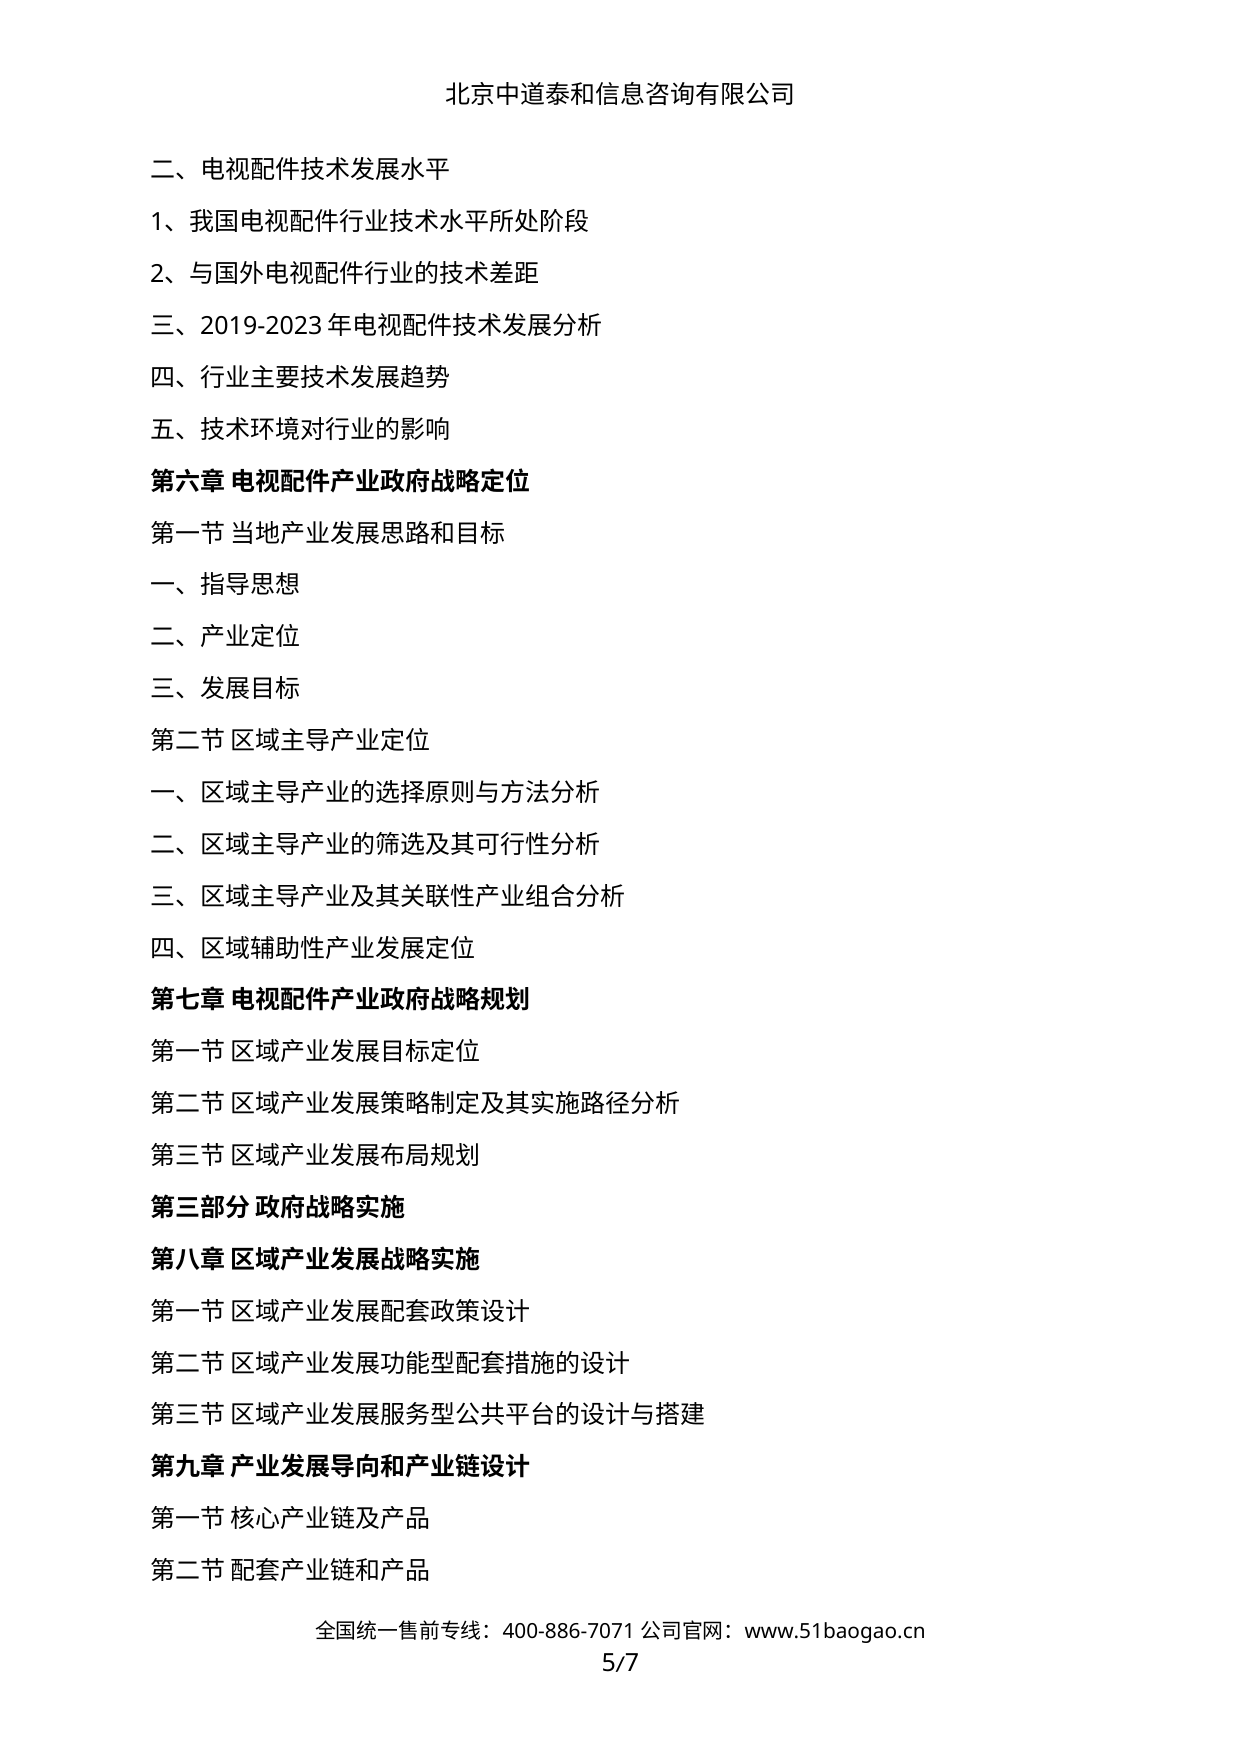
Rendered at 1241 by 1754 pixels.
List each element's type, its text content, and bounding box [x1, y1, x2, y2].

text 第二节 区域产业发展策略制定及其实施路径分析 [150, 1084, 1090, 1120]
text 2、与国外电视配件行业的技术差距 [150, 254, 1090, 290]
text 第一节 区域产业发展目标定位 [150, 1032, 1090, 1068]
text 第二节 区域产业发展功能型配套措施的设计 [150, 1343, 1090, 1379]
text 第三部分 政府战略实施 [150, 1187, 1090, 1224]
text 三、发展目标 [150, 669, 1090, 705]
text 一、区域主导产业的选择原则与方法分析 [150, 772, 1090, 809]
text 第二节 配套产业链和产品 [150, 1551, 1090, 1587]
text 第一节 核心产业链及产品 [150, 1499, 1090, 1535]
text 三、2019-2023年电视配件技术发展分析 [150, 306, 1090, 342]
text 三、区域主导产业及其关联性产业组合分析 [150, 876, 1090, 912]
text 第三节 区域产业发展服务型公共平台的设计与搭建 [150, 1395, 1090, 1431]
text 1、我国电视配件行业技术水平所处阶段 [150, 202, 1090, 238]
text 二、产业定位 [150, 617, 1090, 653]
text 四、行业主要技术发展趋势 [150, 357, 1090, 394]
text 第七章 电视配件产业政府战略规划 [150, 980, 1090, 1016]
text 第一节 区域产业发展配套政策设计 [150, 1291, 1090, 1327]
text 一、指导思想 [150, 565, 1090, 601]
text 第八章 区域产业发展战略实施 [150, 1239, 1090, 1276]
text 第九章 产业发展导向和产业链设计 [150, 1447, 1090, 1483]
text 第三节 区域产业发展布局规划 [150, 1136, 1090, 1172]
text 第一节 当地产业发展思路和目标 [150, 513, 1090, 549]
text 二、区域主导产业的筛选及其可行性分析 [150, 824, 1090, 861]
text 第二节 区域主导产业定位 [150, 721, 1090, 757]
text 四、区域辅助性产业发展定位 [150, 928, 1090, 964]
text 第六章 电视配件产业政府战略定位 [150, 461, 1090, 497]
text 二、电视配件技术发展水平 [150, 150, 1090, 186]
text 五、技术环境对行业的影响 [150, 409, 1090, 446]
